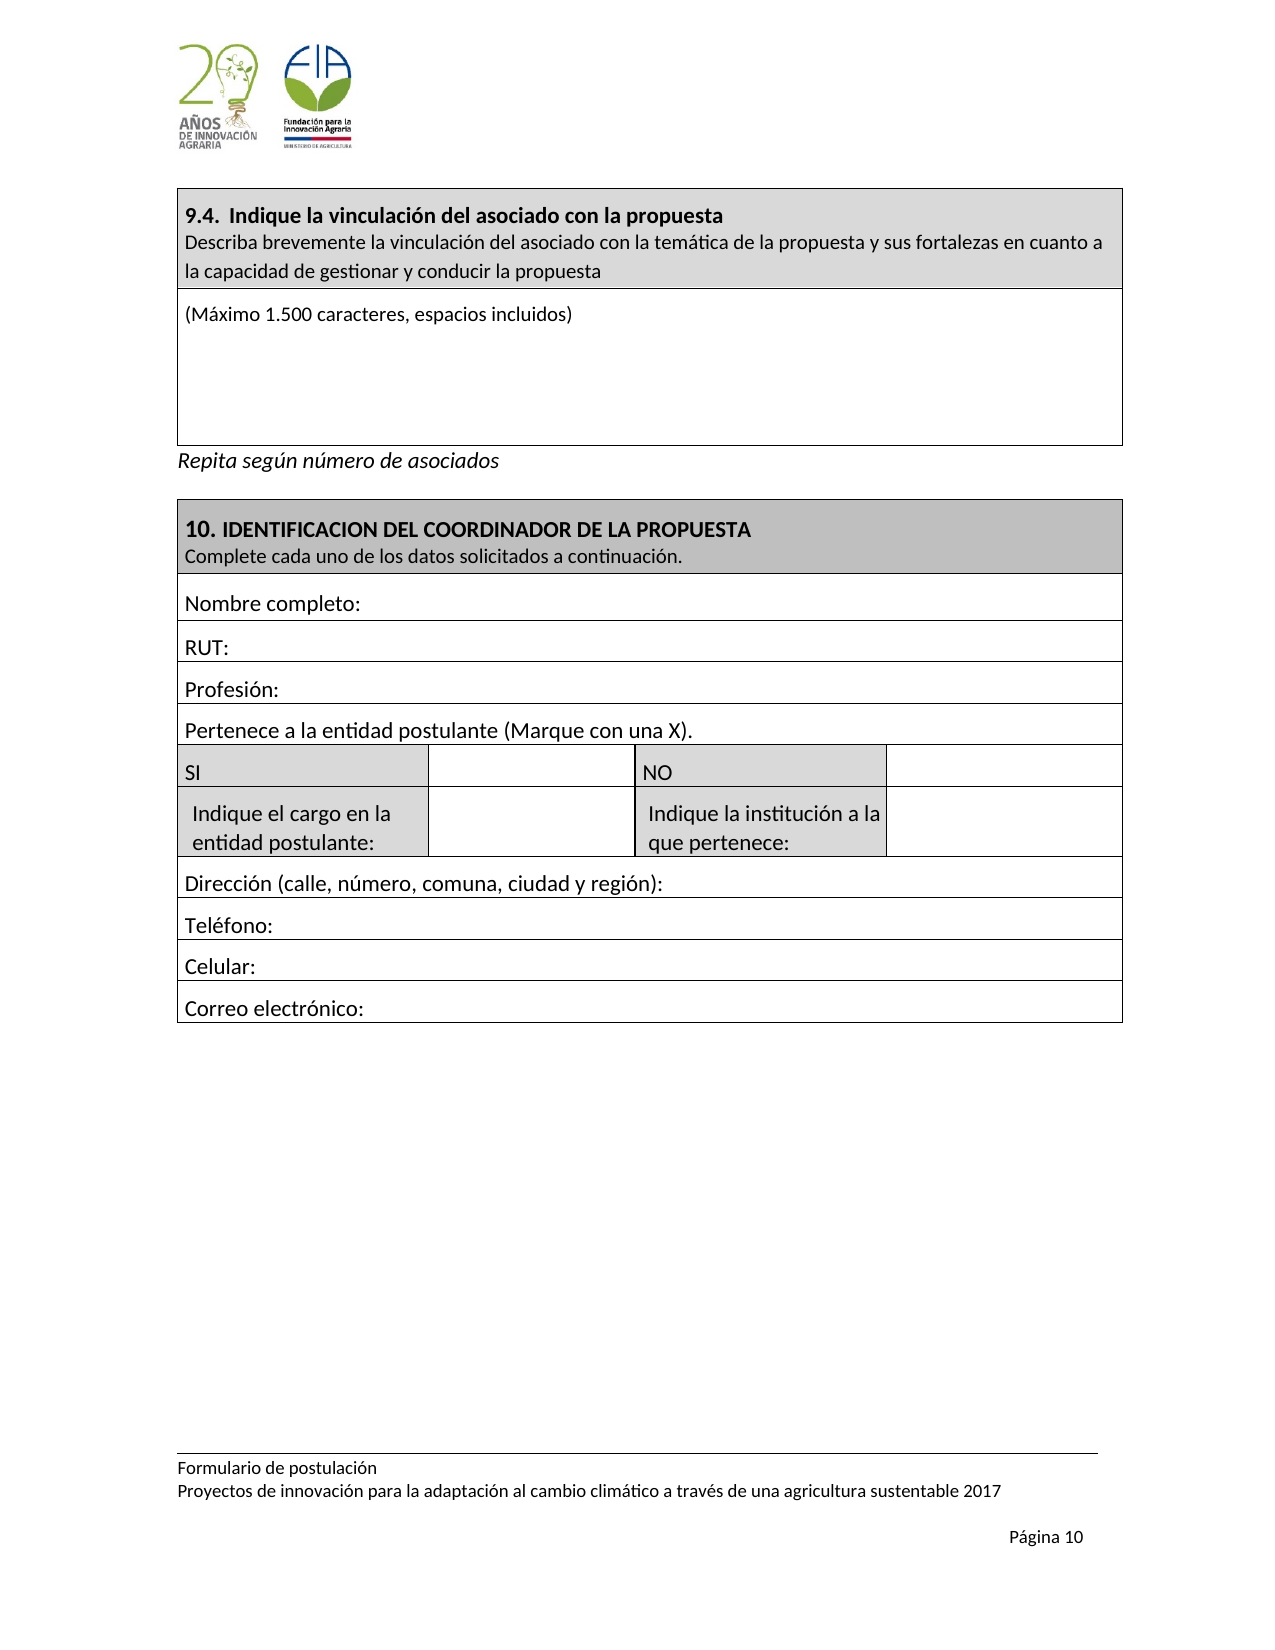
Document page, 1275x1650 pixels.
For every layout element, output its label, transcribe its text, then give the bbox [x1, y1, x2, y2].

table_header IDENTIFICACION DEL COORDINADOR DE LA PROPUESTA Complete cada uno de los datos solicitados a continuación. [178, 500, 1122, 573]
table_cell (Máximo 1.500 caracteres, espacios incluidos) [178, 289, 1122, 445]
table_cell SI [178, 745, 428, 786]
text Repita según número de asociados [177, 446, 1098, 474]
table_cell Teléfono: [178, 898, 1122, 939]
table_cell Dirección (calle, número, comuna, ciudad y región): [178, 857, 1122, 897]
table_cell [429, 745, 634, 786]
table_cell Pertenece a la entidad postulante (Marque con una X). [178, 704, 1122, 744]
table_cell Celular: [178, 940, 1122, 980]
table_cell Correo electrónico: [178, 981, 1122, 1022]
table_cell Profesión: [178, 662, 1122, 703]
table_cell [887, 787, 1122, 856]
table_cell [887, 745, 1122, 786]
table_cell Indique el cargo en la entidad postulante: [178, 787, 428, 856]
table_cell RUT: [178, 621, 1122, 661]
table_cell Indique la vinculación del asociado con la propuesta Describa brevemente la vinculación del asociado con la temática de la propuesta y sus fortalezas en cuanto a la capacidad de gestionar y conducir la propuesta [178, 189, 1122, 287]
table_cell NO [636, 745, 886, 786]
table_cell [429, 787, 634, 856]
table_cell Nombre completo: [178, 574, 1122, 619]
table_cell Indique la institución a la que pertenece: [636, 787, 886, 856]
